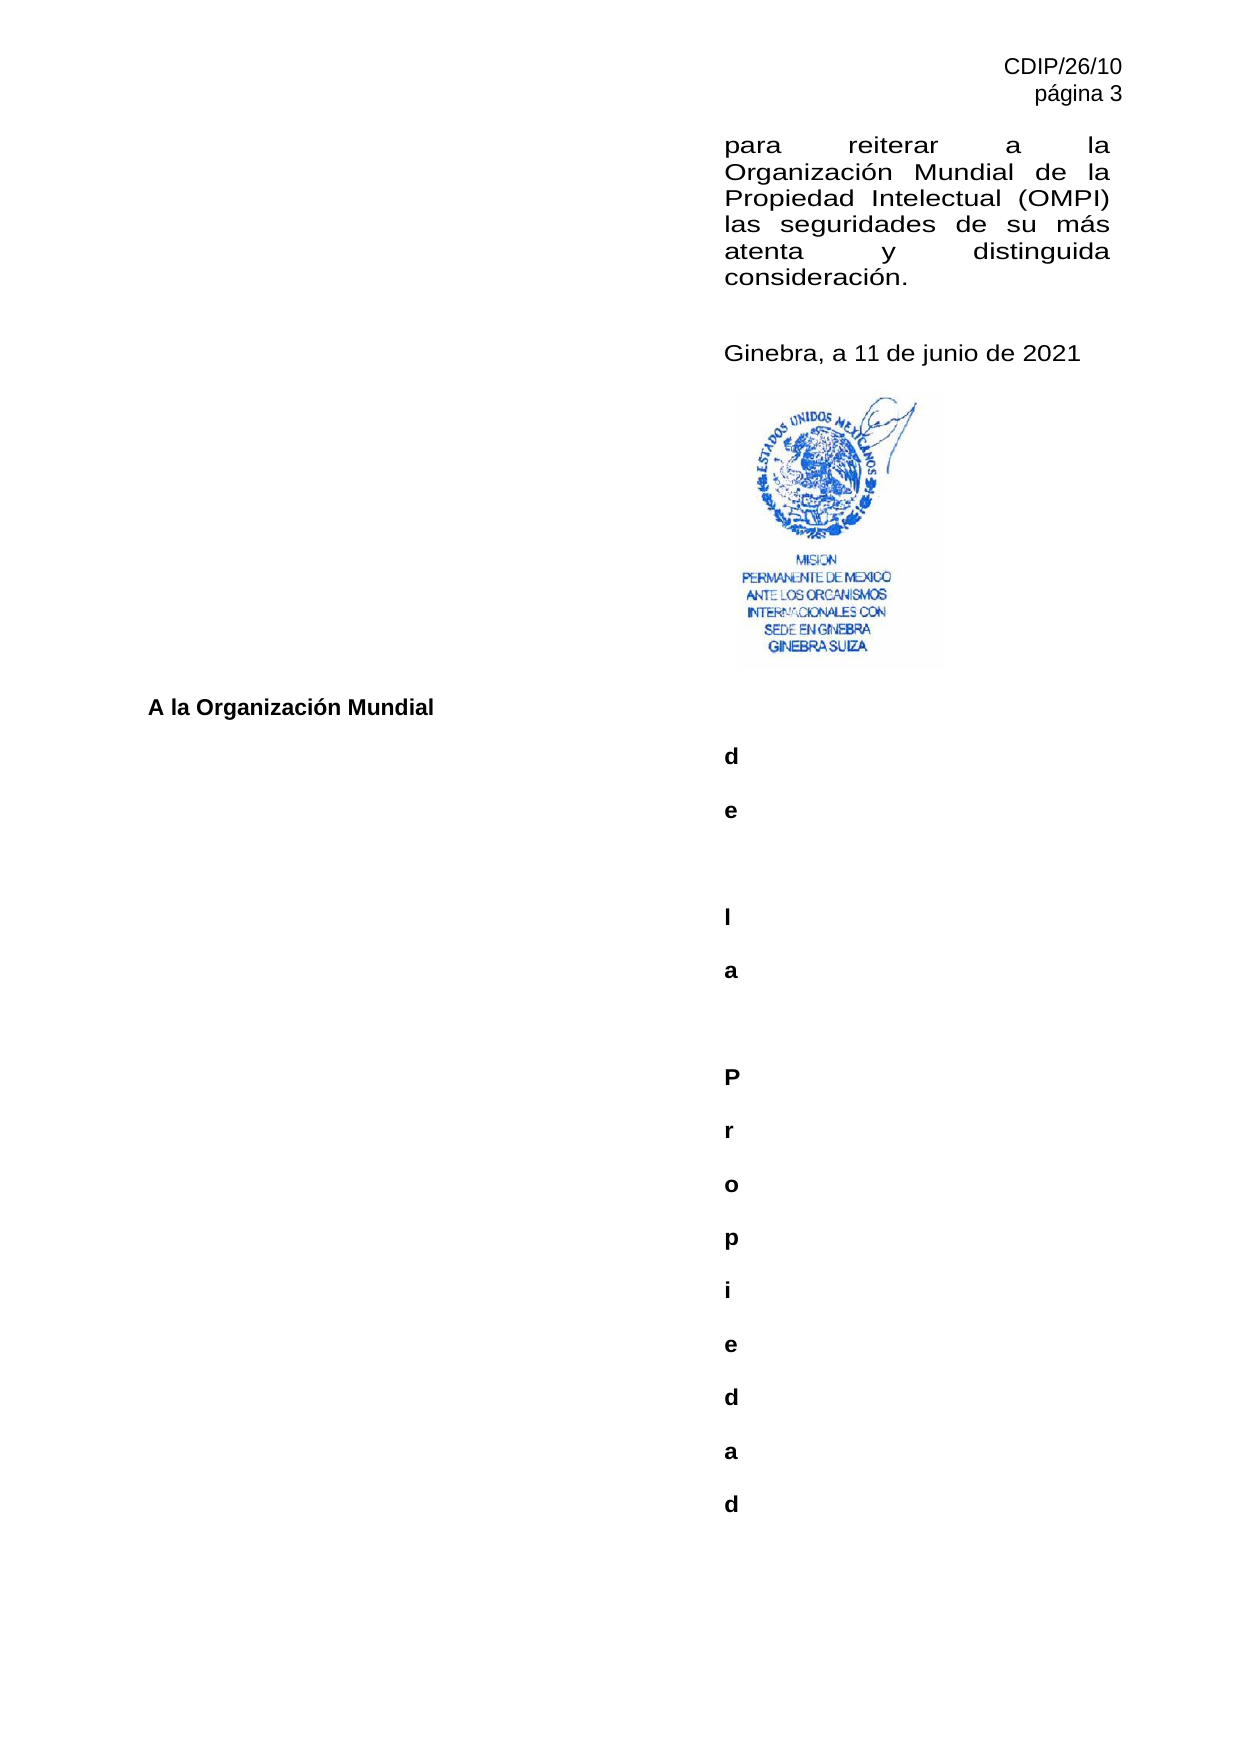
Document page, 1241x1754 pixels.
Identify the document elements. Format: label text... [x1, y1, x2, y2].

text A la Organización Mundial [148, 392, 1122, 720]
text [724, 132, 1110, 290]
picture [737, 391, 946, 669]
text Ginebra, a 11 de junio de 2021 [724, 340, 1122, 367]
